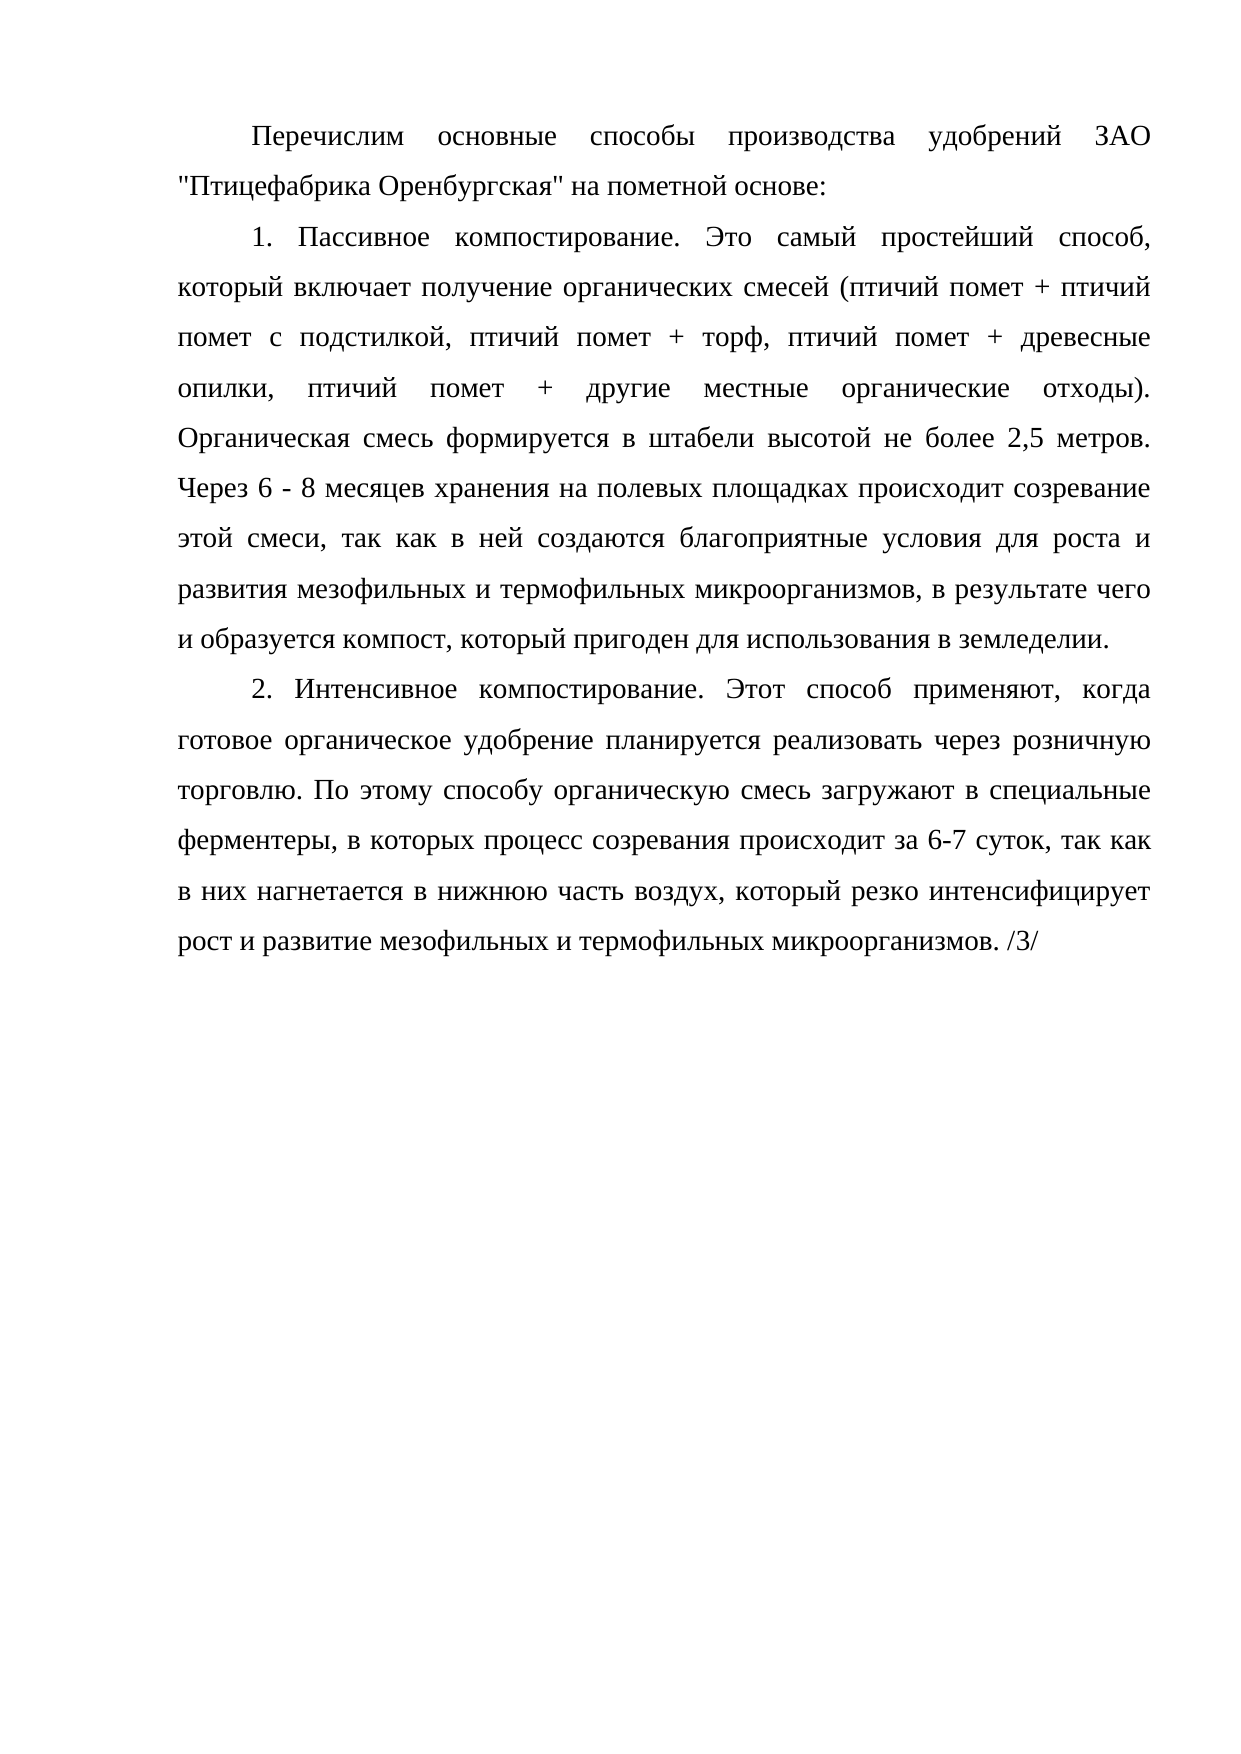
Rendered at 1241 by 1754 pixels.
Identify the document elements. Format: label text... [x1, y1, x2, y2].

text 2. Интенсивное компостирование. Этот способ применяют, когда готовое органическое удобрение планируется реализовать через розничную торговлю. По этому способу органическую смесь загружают в специальные ферментеры, в которых процесс созревания происходит за 6-7 суток, так как в них нагнетается в нижнюю часть воздух, который резко интенсифицирует рост и развитие мезофильных и термофильных микроорганизмов. /3/ [177, 672, 1152, 957]
text Перечислим основные способы производства удобрений ЗАО "Птицефабрика Оренбургская" на пометной основе: [177, 118, 1152, 202]
text 1. Пассивное компостирование. Это самый простейший способ, который включает получение органических смесей (птичий помет + птичий помет с подстилкой, птичий помет + торф, птичий помет + древесные опилки, птичий помет + другие местные органические отходы). Органическая смесь формируется в штабели высотой не более 2,5 метров. Через 6 - 8 месяцев хранения на полевых площадках происходит созревание этой смеси, так как в ней создаются благоприятные условия для роста и развития мезофильных и термофильных микроорганизмов, в результате чего и образуется компост, который пригоден для использования в земледелии. [177, 219, 1152, 655]
